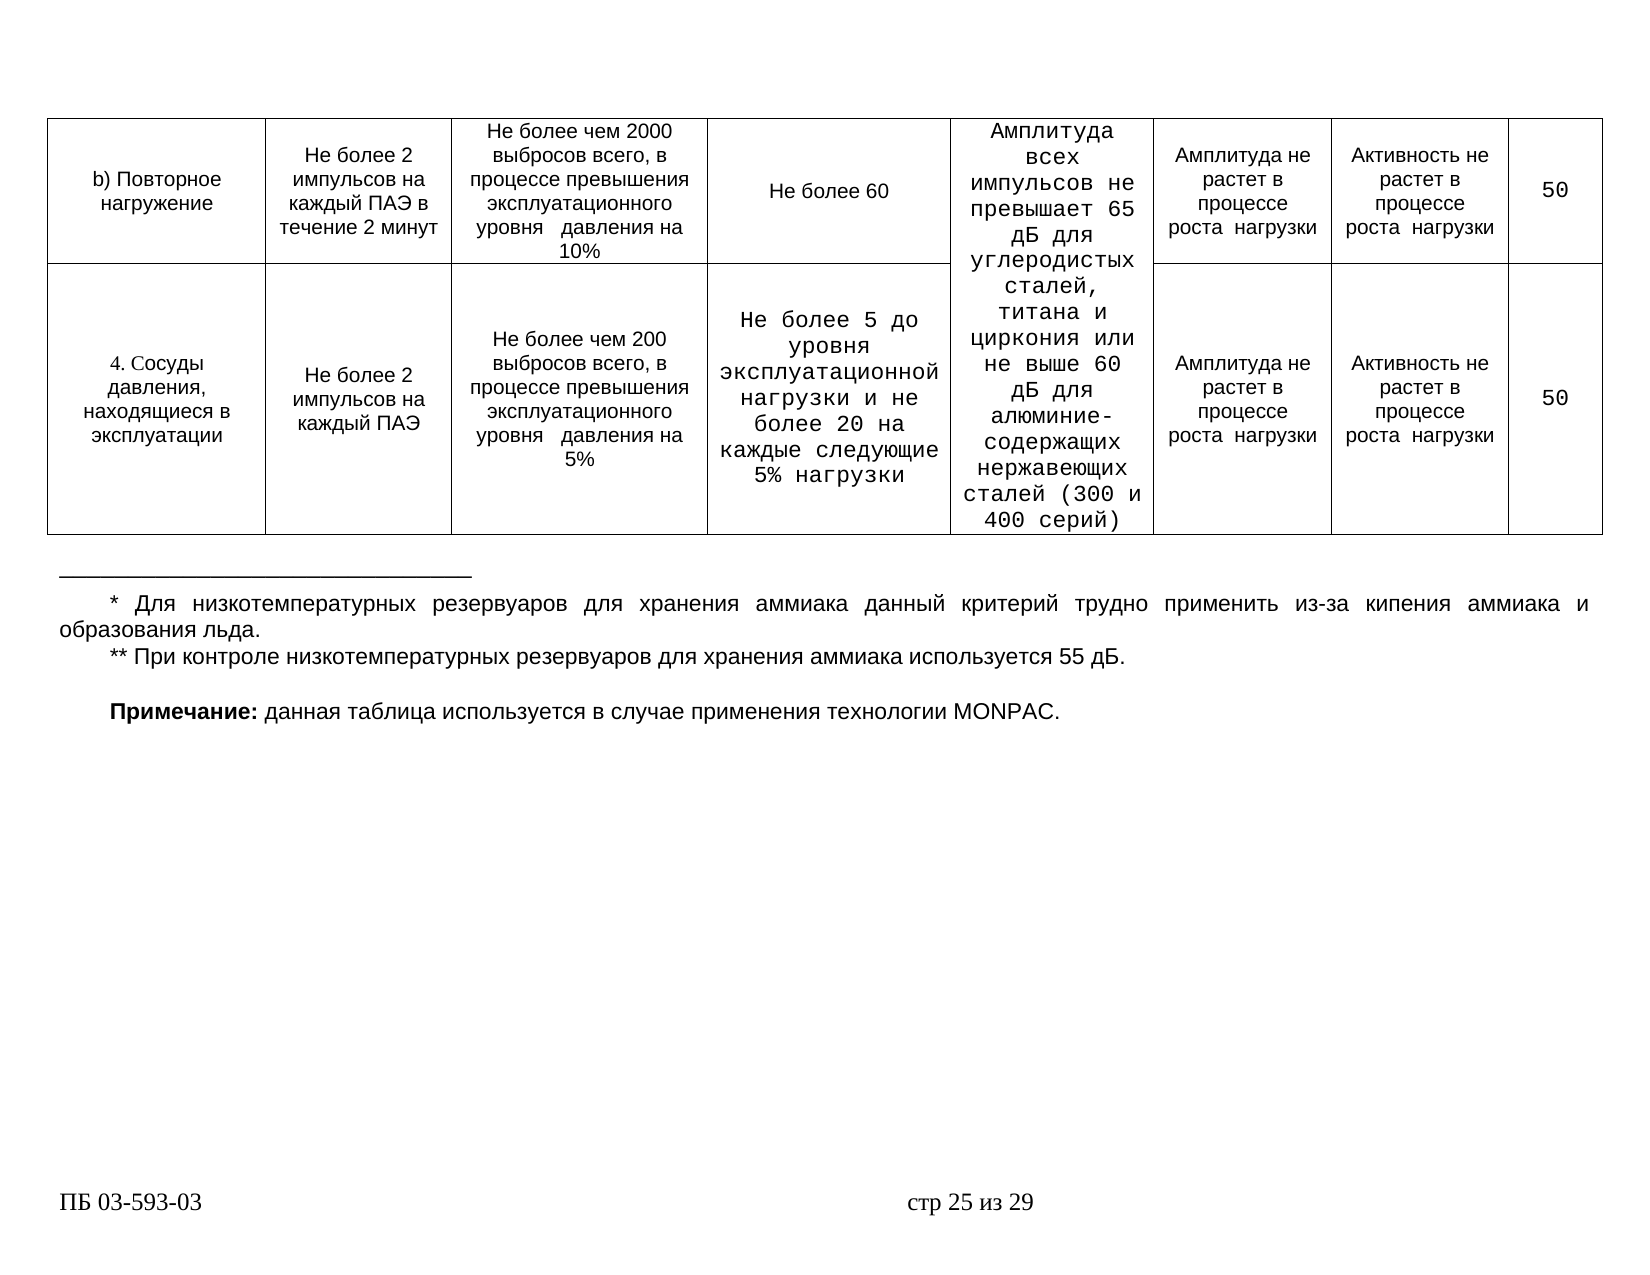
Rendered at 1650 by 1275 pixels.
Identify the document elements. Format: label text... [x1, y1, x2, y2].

table_cell Не более 60 [708, 119, 950, 263]
table_cell Не более 2 импульсов на каждый ПАЭ [266, 264, 451, 534]
table_cell 50 [1509, 264, 1602, 534]
table_cell 50 [1509, 119, 1602, 263]
table_cell Не более чем 2000 выбросов всего, в процессе превышения эксплуатационного уровня давления на 10% [452, 119, 707, 263]
text * Для низкотемпературных резервуаров для хранения аммиака данный критерий трудно применить из-за кипения аммиака и образования льда. [59, 590, 1591, 643]
table_cell b) Повторное нагружение [48, 119, 265, 263]
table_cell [1332, 119, 1508, 263]
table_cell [1154, 119, 1331, 263]
text Примечание: данная таблица используется в случае применения технологии MONPAC. [59, 698, 1591, 724]
table_cell 4. Сосуды давления, находящиеся в эксплуатации [48, 264, 265, 534]
table_cell Амплитуда не растет в процессе роста нагрузки [1154, 264, 1331, 534]
text —————————————————————————————— [59, 564, 1591, 590]
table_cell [266, 119, 451, 263]
table_cell Не более 5 до уровня эксплуатационной нагрузки и не более 20 на каждые следующие 5% нагрузки [708, 264, 950, 534]
table_cell Не более чем 200 выбросов всего, в процессе превышения эксплуатационного уровня давления на 5% [452, 264, 707, 534]
table_cell Активность не растет в процессе роста нагрузки [1332, 264, 1508, 534]
text ** При контроле низкотемпературных резервуаров для хранения аммиака используется 55 дБ. [59, 643, 1591, 669]
